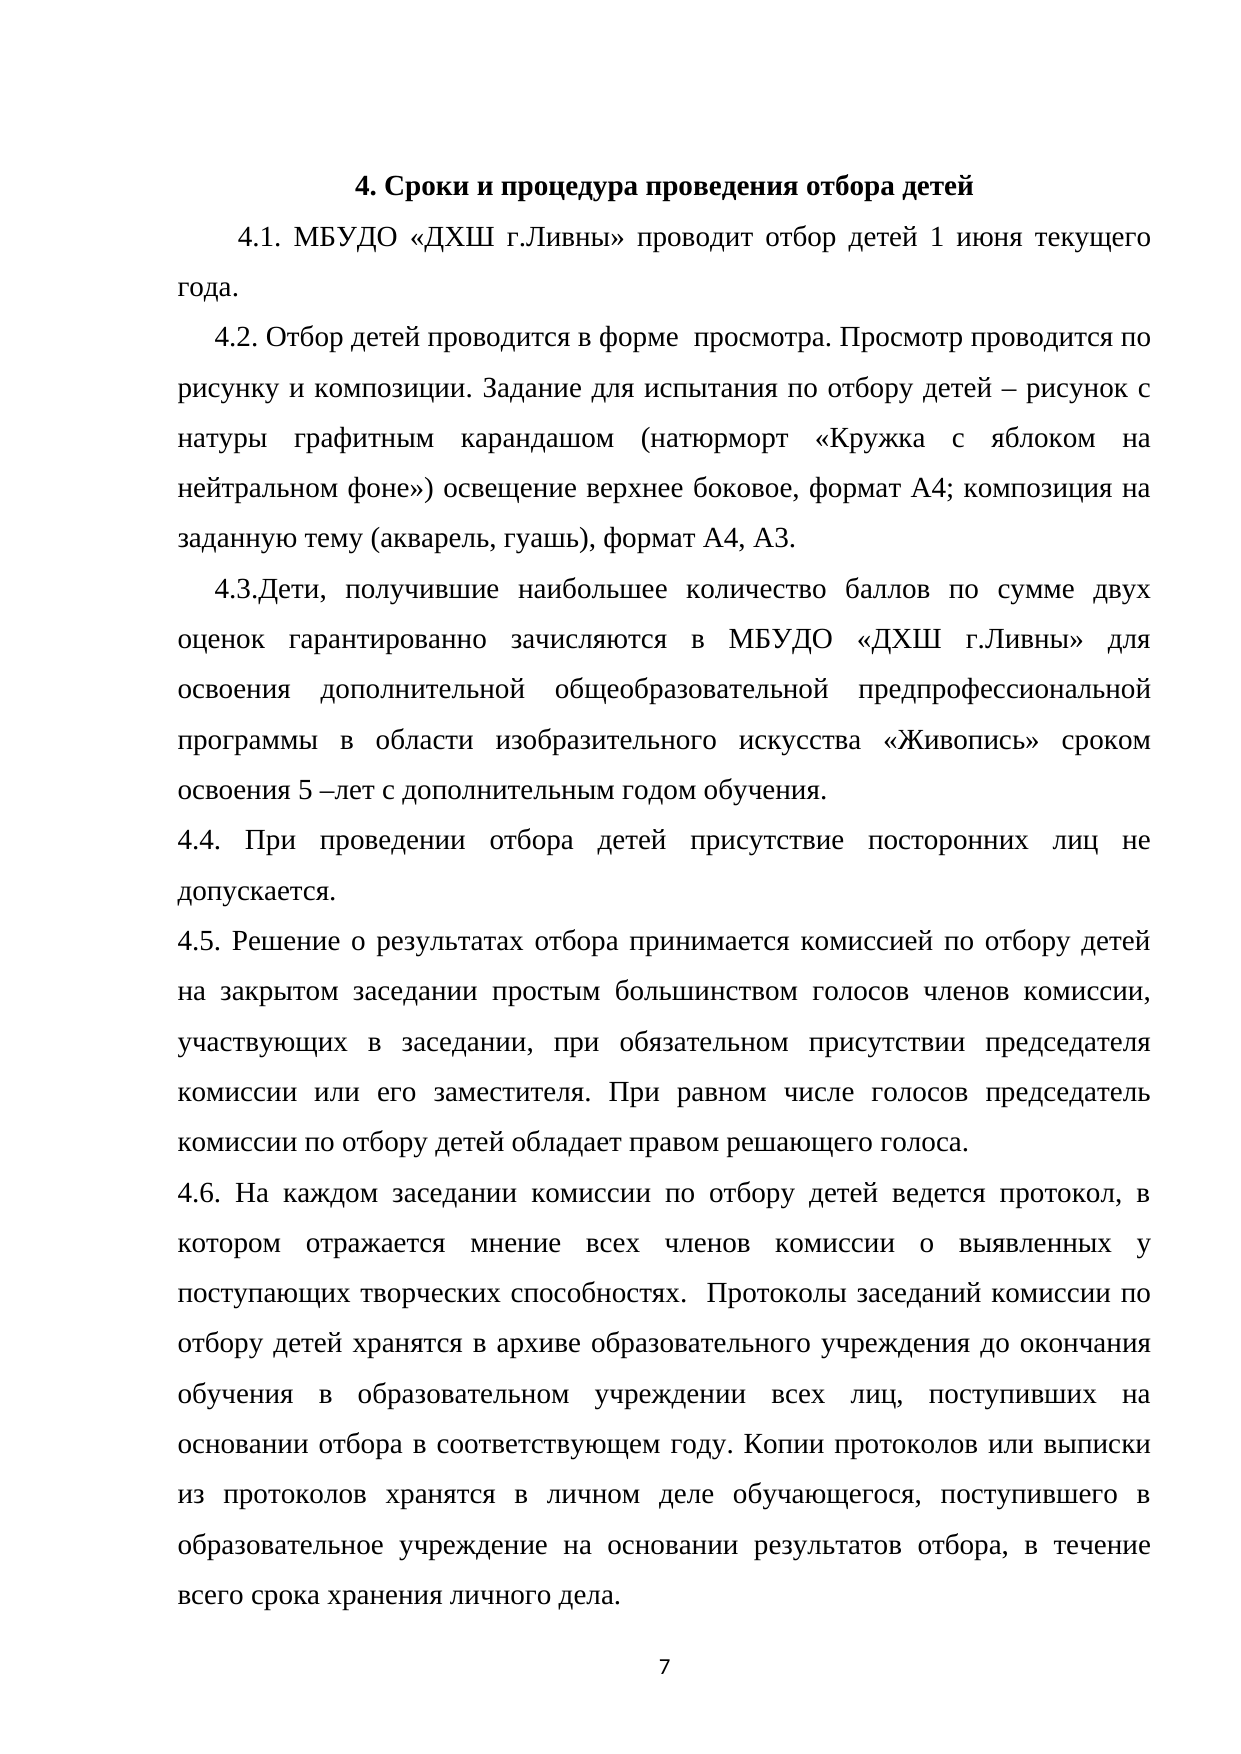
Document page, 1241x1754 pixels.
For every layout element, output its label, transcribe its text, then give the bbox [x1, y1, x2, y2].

text 4.2. Отбор детей проводится в форме просмотра. Просмотр проводится по рисунку и композиции. Задание для испытания по отбору детей – рисунок с натуры графитным карандашом (натюрморт «Кружка с яблоком на нейтральном фоне») освещение верхнее боковое, формат А4; композиция на заданную тему (акварель, гуашь), формат А4, А3. [177, 319, 1152, 554]
text 4.3.Дети, получившие наибольшее количество баллов по сумме двух оценок гарантированно зачисляются в МБУДО «ДХШ г.Ливны» для освоения дополнительной общеобразовательной предпрофессиональной программы в области изобразительного искусства «Живопись» сроком освоения 5 –лет с дополнительным годом обучения. [177, 571, 1152, 806]
text 4.1. МБУДО «ДХШ г.Ливны» проводит отбор детей 1 июня текущего года. [177, 219, 1152, 303]
text 4.4. При проведении отбора детей присутствие посторонних лиц не допускается. [177, 822, 1152, 906]
text 4.6. На каждом заседании комиссии по отбору детей ведется протокол, в котором отражается мнение всех членов комиссии о выявленных у поступающих творческих способностях. Протоколы заседаний комиссии по отбору детей хранятся в архиве образовательного учреждения до окончания обучения в образовательном учреждении всех лиц, поступивших на основании отбора в соответствующем году. Копии протоколов или выписки из протоколов хранятся в личном деле обучающегося, поступившего в образовательное учреждение на основании результатов отбора, в течение всего срока хранения личного дела. [177, 1175, 1152, 1611]
text 4. Сроки и процедура проведения отбора детей [177, 168, 1152, 202]
text 4.5. Решение о результатах отбора принимается комиссией по отбору детей на закрытом заседании простым большинством голосов членов комиссии, участвующих в заседании, при обязательном присутствии председателя комиссии или его заместителя. При равном числе голосов председатель комиссии по отбору детей обладает правом решающего голоса. [177, 923, 1152, 1158]
